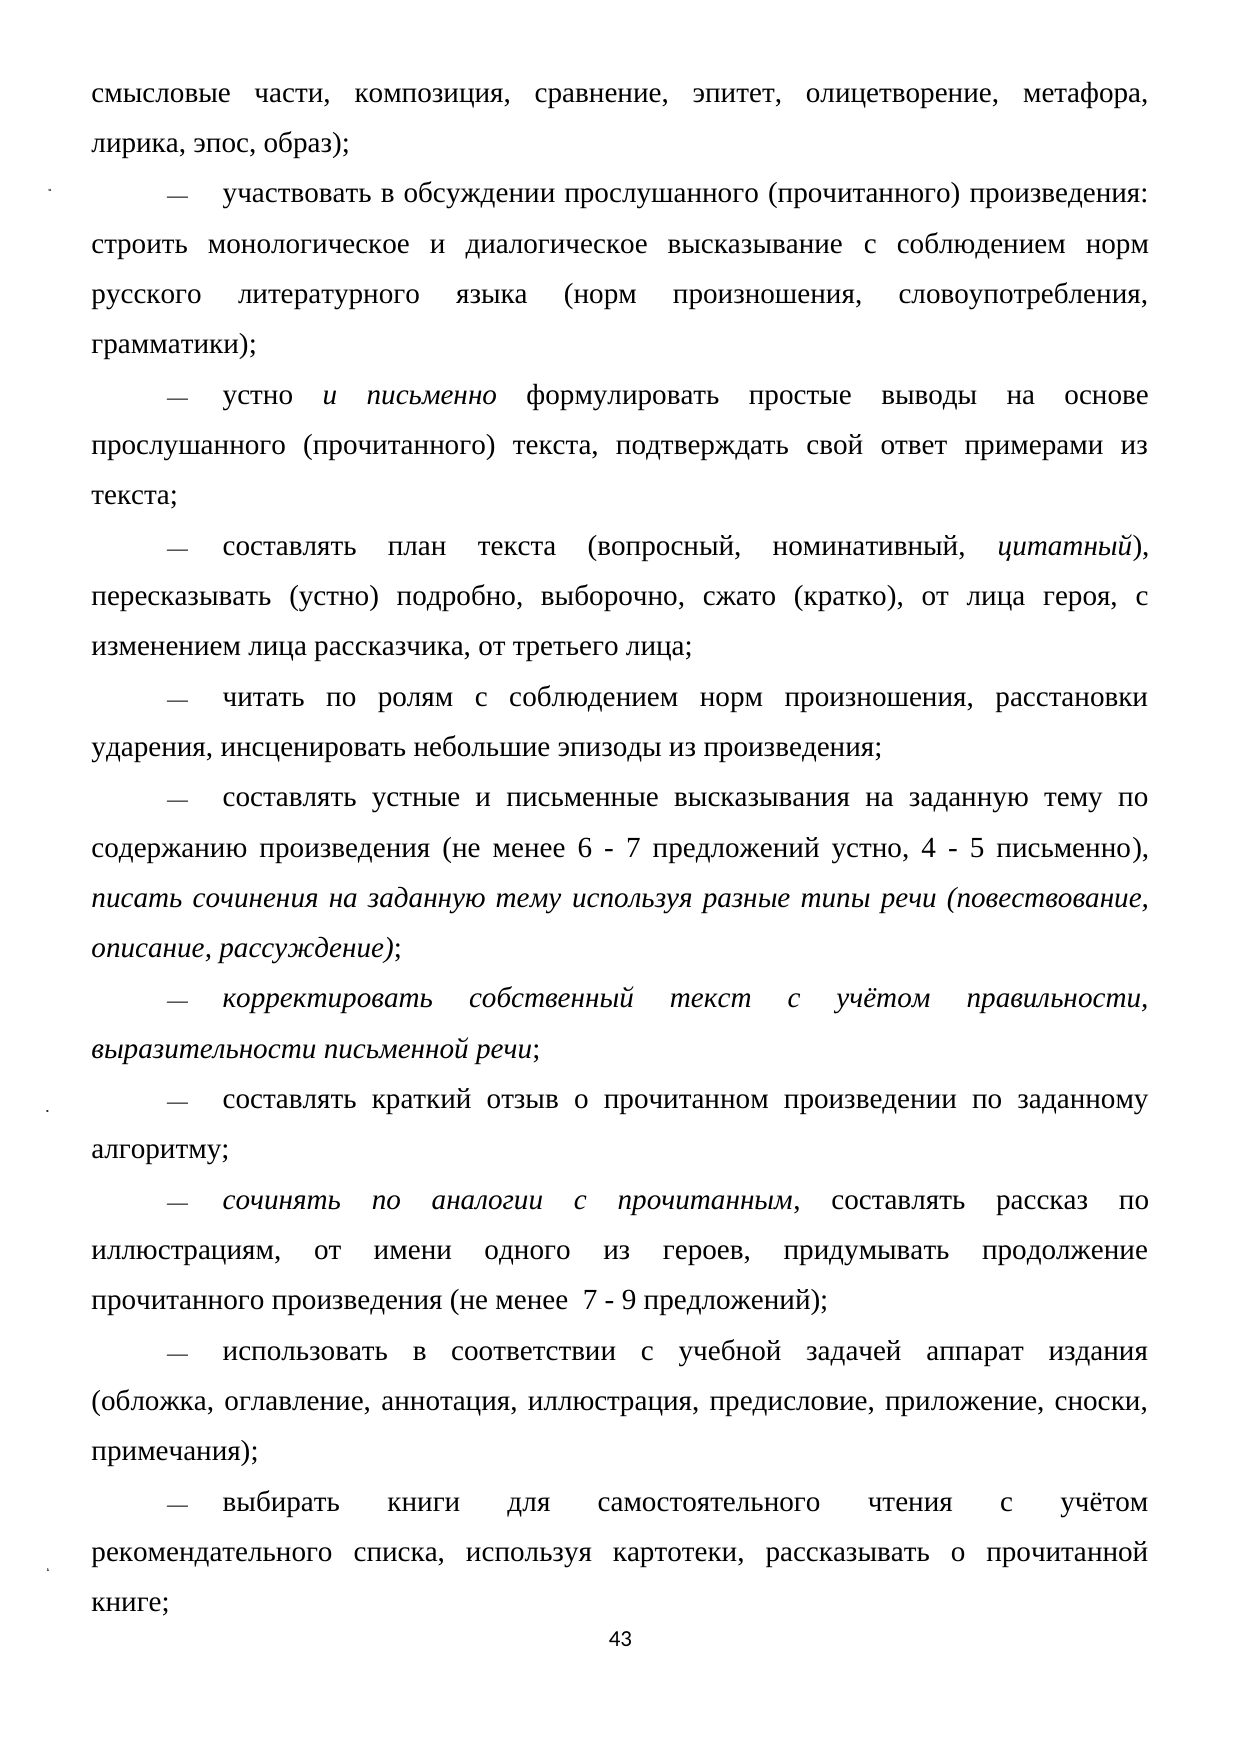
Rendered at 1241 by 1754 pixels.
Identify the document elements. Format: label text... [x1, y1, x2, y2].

list использовать в соответствии с учебной задачей аппарат издания (обложка, оглавление, аннотация, иллюстрация, предисловие, приложение, сноски, примечания); [91, 1333, 1149, 1467]
list выбирать книги для самостоятельного чтения с учётом рекомендательного списка, используя картотеки, рассказывать о прочитанной книге; [91, 1484, 1149, 1618]
list составлять план текста (вопросный, номинативный, цитатный), пересказывать (устно) подробно, выборочно, сжато (кратко), от лица героя, с изменением лица рассказчика, от третьего лица; [91, 528, 1149, 662]
list устно и письменно формулировать простые выводы на основе прослушанного (прочитанного) текста, подтверждать свой ответ примерами из текста; [91, 377, 1149, 511]
list составлять устные и письменные высказывания на заданную тему по содержанию произведения (не менее 6 - 7 предложений устно, 4 - 5 письменно), писать сочинения на заданную тему используя разные типы речи (повествование, описание, рассуждение); [91, 779, 1149, 964]
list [91, 75, 1149, 159]
list корректировать собственный текст с учётом правильности, выразительности письменной речи; [91, 981, 1149, 1064]
list читать по ролям с соблюдением норм произношения, расстановки ударения, инсценировать небольшие эпизоды из произведения; [91, 679, 1149, 763]
list сочинять по аналогии с прочитанным, составлять рассказ по иллюстрациям, от имени одного из героев, придумывать продолжение прочитанного произведения (не менее 7 - 9 предложений); [91, 1182, 1149, 1316]
list участвовать в обсуждении прослушанного (прочитанного) произведения: строить монологическое и диалогическое высказывание с соблюдением норм русского литературного языка (норм произношения, словоупотребления, грамматики); [91, 176, 1149, 360]
list составлять краткий отзыв о прочитанном произведении по заданному алгоритму; [91, 1081, 1149, 1165]
